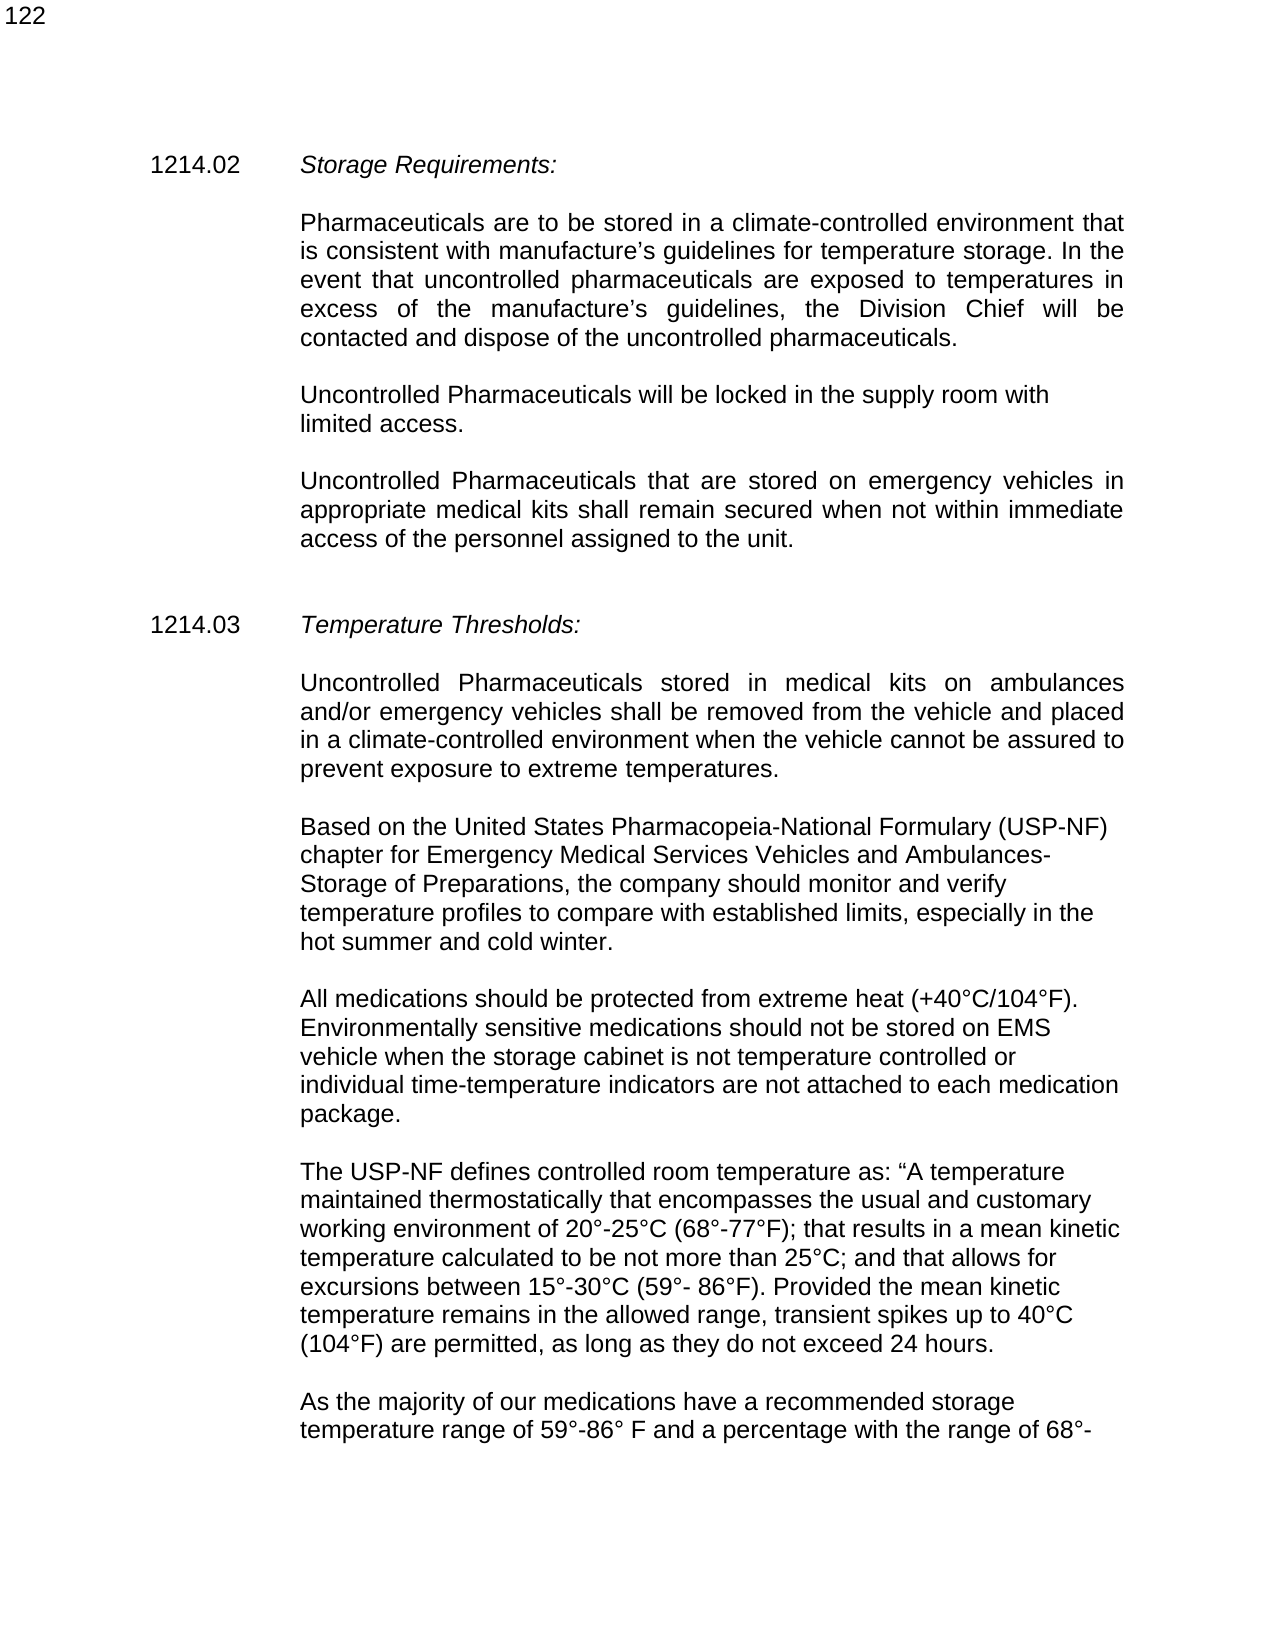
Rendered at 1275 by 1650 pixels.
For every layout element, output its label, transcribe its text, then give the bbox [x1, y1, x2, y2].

text Uncontrolled Pharmaceuticals that are stored on emergency vehicles in appropriate medical kits shall remain secured when not within immediate access of the personnel assigned to the unit. [300, 466, 1126, 553]
text Based on the United States Pharmacopeia-National Formulary (USP-NF) chapter for Emergency Medical Services Vehicles and Ambulances- Storage of Preparations, the company should monitor and verify temperature profiles to compare with established limits, especially in the hot summer and cold winter. [300, 812, 1111, 955]
text 1214.03 Temperature Thresholds: [150, 610, 1275, 639]
text As the majority of our medications have a recommended storage temperature range of 59°-86° F and a percentage with the range of 68°- [300, 1387, 1095, 1444]
text Pharmaceuticals are to be stored in a climate-controlled environment that is consistent with manufacture’s guidelines for temperature storage. In the event that uncontrolled pharmaceuticals are exposed to temperatures in excess of the manufacture’s guidelines, the Division Chief will be contacted and dispose of the uncontrolled pharmaceuticals. [300, 208, 1126, 351]
text 1214.02 Storage Requirements: [150, 150, 1275, 179]
text The USP-NF defines controlled room temperature as: “A temperature maintained thermostatically that encompasses the usual and customary working environment of 20°-25°C (68°-77°F); that results in a mean kinetic temperature calculated to be not more than 25°C; and that allows for excursions between 15°-30°C (59°- 86°F). Provided the mean kinetic temperature remains in the allowed range, transient spikes up to 40°C (104°F) are permitted, as long as they do not exceed 24 hours. [300, 1157, 1123, 1358]
text All medications should be protected from extreme heat (+40°C/104°F). Environmentally sensitive medications should not be stored on EMS vehicle when the storage cabinet is not temperature controlled or individual time-temperature indicators are not attached to each medication package. [300, 984, 1121, 1128]
text Uncontrolled Pharmaceuticals stored in medical kits on ambulances and/or emergency vehicles shall be removed from the vehicle and placed in a climate-controlled environment when the vehicle cannot be assured to prevent exposure to extreme temperatures. [300, 668, 1126, 783]
text Uncontrolled Pharmaceuticals will be locked in the supply room with limited access. [300, 380, 1119, 438]
